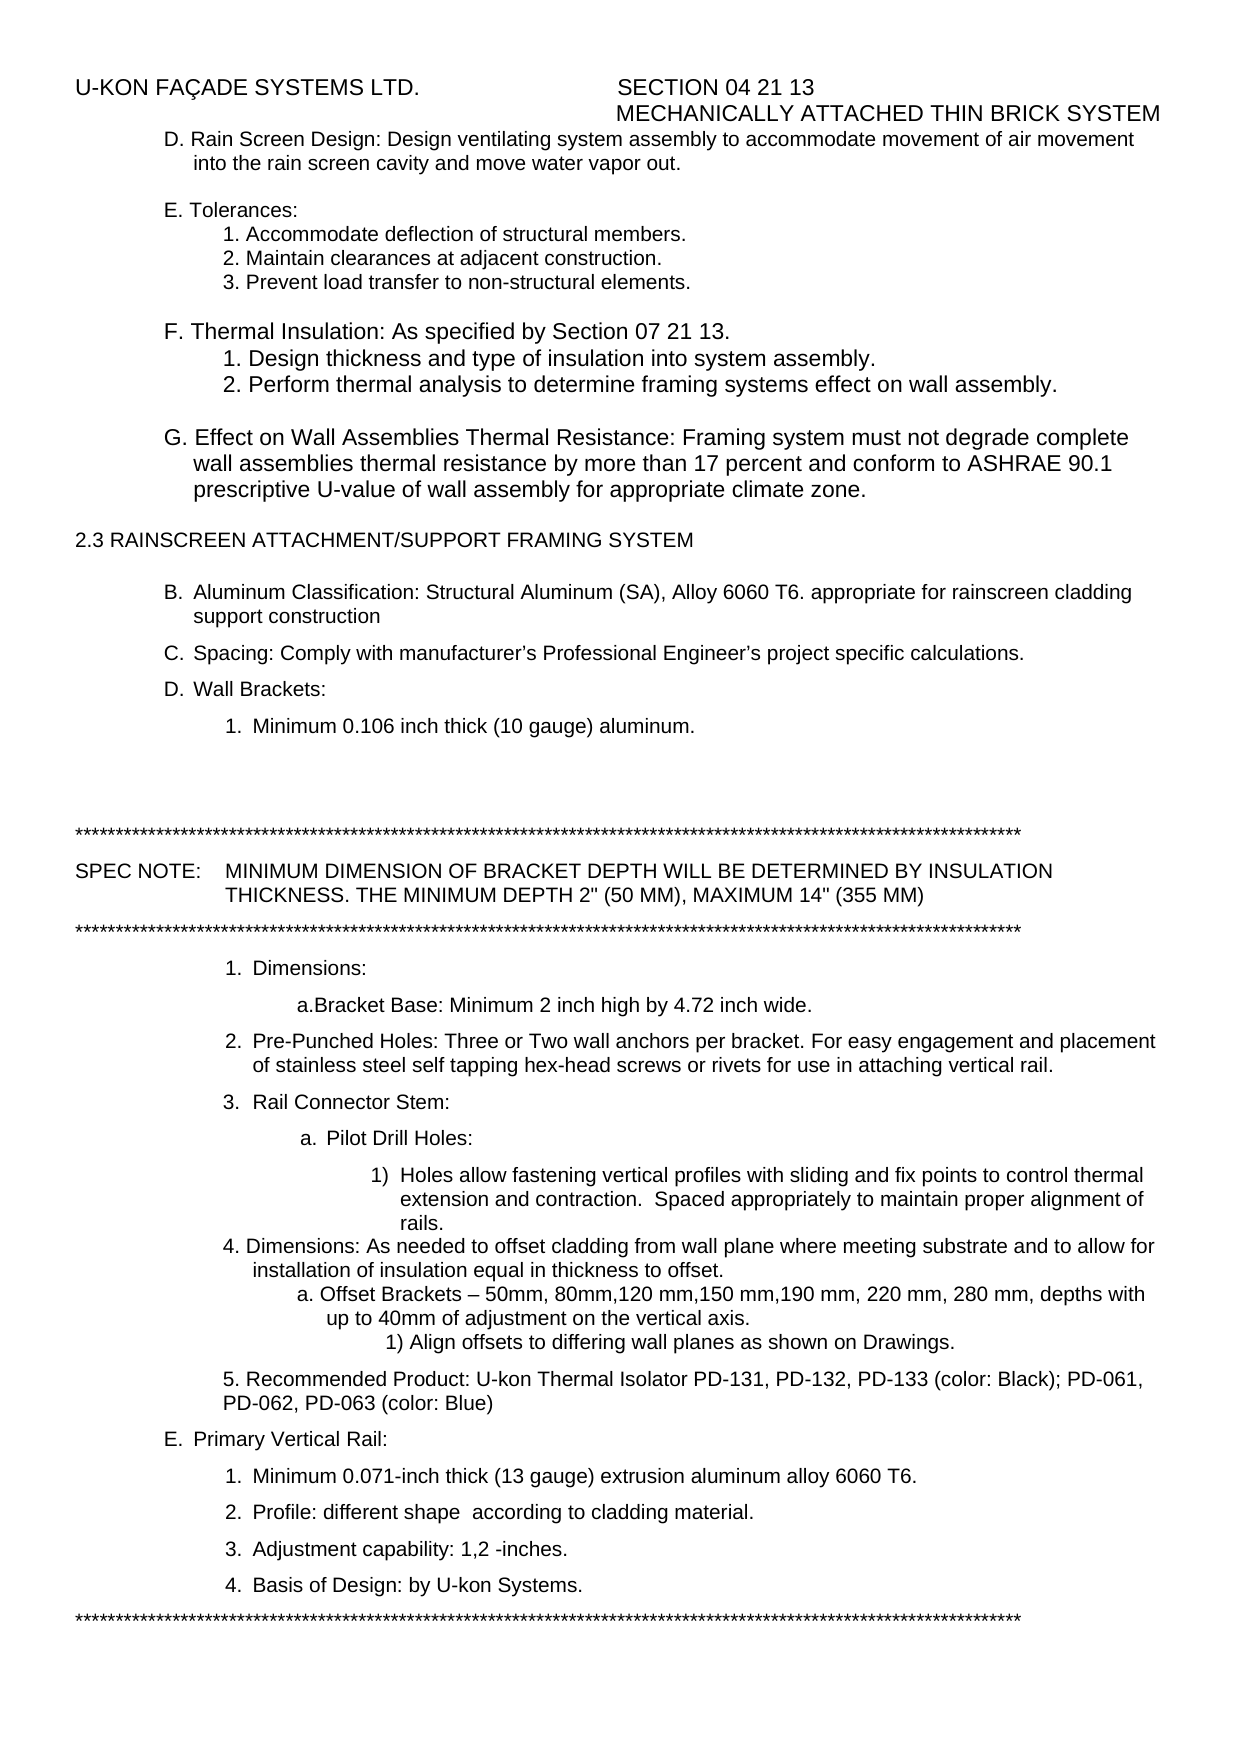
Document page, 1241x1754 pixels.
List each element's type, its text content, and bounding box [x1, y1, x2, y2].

list Pre-Punched Holes: Three or Two wall anchors per bracket. For easy engagement and placement of stainless steel self tapping hex-head screws or rivets for use in attaching vertical rail. [225, 1029, 1165, 1077]
list Aluminum Classification: Structural Aluminum (SA), Alloy 6060 T6. appropriate for rainscreen cladding support construction [164, 580, 1165, 628]
text ********************************************************************************************************************* [75, 920, 1165, 944]
list Profile: different shape according to cladding material. [225, 1500, 1165, 1524]
list Minimum 0.106 inch thick (10 gauge) aluminum. [225, 713, 1165, 737]
text E. Tolerances: [164, 198, 1165, 222]
list a. Offset Brackets – 50mm, 80mm,120 mm,150 mm,190 mm, 220 mm, 280 mm, depths with up to 40mm of adjustment on the vertical axis. [297, 1282, 1165, 1330]
list Dimensions: [225, 956, 1165, 980]
list Adjustment capability: 1,2 -inches. [225, 1536, 1165, 1560]
text 2. Maintain clearances at adjacent construction. [223, 246, 1165, 270]
text F. Thermal Insulation: As specified by Section 07 21 13. [164, 318, 1165, 344]
list Wall Brackets: [164, 677, 1165, 701]
text 1. Design thickness and type of insulation into system assembly. [223, 344, 1165, 371]
list Bracket Base: Minimum 2 inch high by 4.72 inch wide. [297, 993, 1165, 1017]
text ********************************************************************************************************************* [75, 823, 1165, 847]
list 3. Prevent load transfer to non-structural elements. [223, 270, 1165, 294]
list Basis of Design: by U-kon Systems. [225, 1573, 1165, 1597]
text D. Rain Screen Design: Design ventilating system assembly to accommodate movement of air movement into the rain screen cavity and move water vapor out. [164, 126, 1165, 174]
list 4. Dimensions: As needed to offset cladding from wall plane where meeting substrate and to allow for installation of insulation equal in thickness to offset. [223, 1234, 1165, 1282]
text 2.3 RAINSCREEN ATTACHMENT/SUPPORT FRAMING system [75, 528, 1165, 552]
list Primary Vertical Rail: [164, 1427, 1165, 1451]
list Holes allow fastening vertical profiles with sliding and fix points to control thermal extension and contraction. Spaced appropriately to maintain proper alignment of rails. [370, 1162, 1165, 1234]
list Rail Connector Stem: [223, 1089, 1165, 1113]
text SPEC NOTE: MINIMUM DIMENSION OF BRACKET DEPTH WILL BE DETERMINED BY INSULATION THICKNESS. THE MINIMUM DEPTH 2" (50 MM), MAXIMUM 14" (355 MM) [75, 859, 1165, 907]
text 2. Perform thermal analysis to determine framing systems effect on wall assembly. [223, 371, 1165, 397]
list Spacing: Comply with manufacturer’s Professional Engineer’s project specific calculations. [164, 641, 1165, 664]
text G. Effect on Wall Assemblies Thermal Resistance: Framing system must not degrade complete wall assemblies thermal resistance by more than 17 percent and conform to ASHRAE 90.1 prescriptive U-value of wall assembly for appropriate climate zone. [164, 423, 1165, 503]
list 1) Align offsets to differing wall planes as shown on Drawings. [385, 1330, 1165, 1354]
text 5. Recommended Product: U-kon Thermal Isolator PD-131, PD-132, PD-133 (color: Black); PD-061, PD-062, PD-063 (color: Blue) [223, 1367, 1165, 1414]
text ********************************************************************************************************************* [75, 1609, 1165, 1633]
list Pilot Drill Holes: [300, 1126, 1165, 1150]
list Minimum 0.071-inch thick (13 gauge) extrusion aluminum alloy 6060 T6. [225, 1463, 1165, 1487]
text 1. Accommodate deflection of structural members. [223, 222, 1165, 246]
